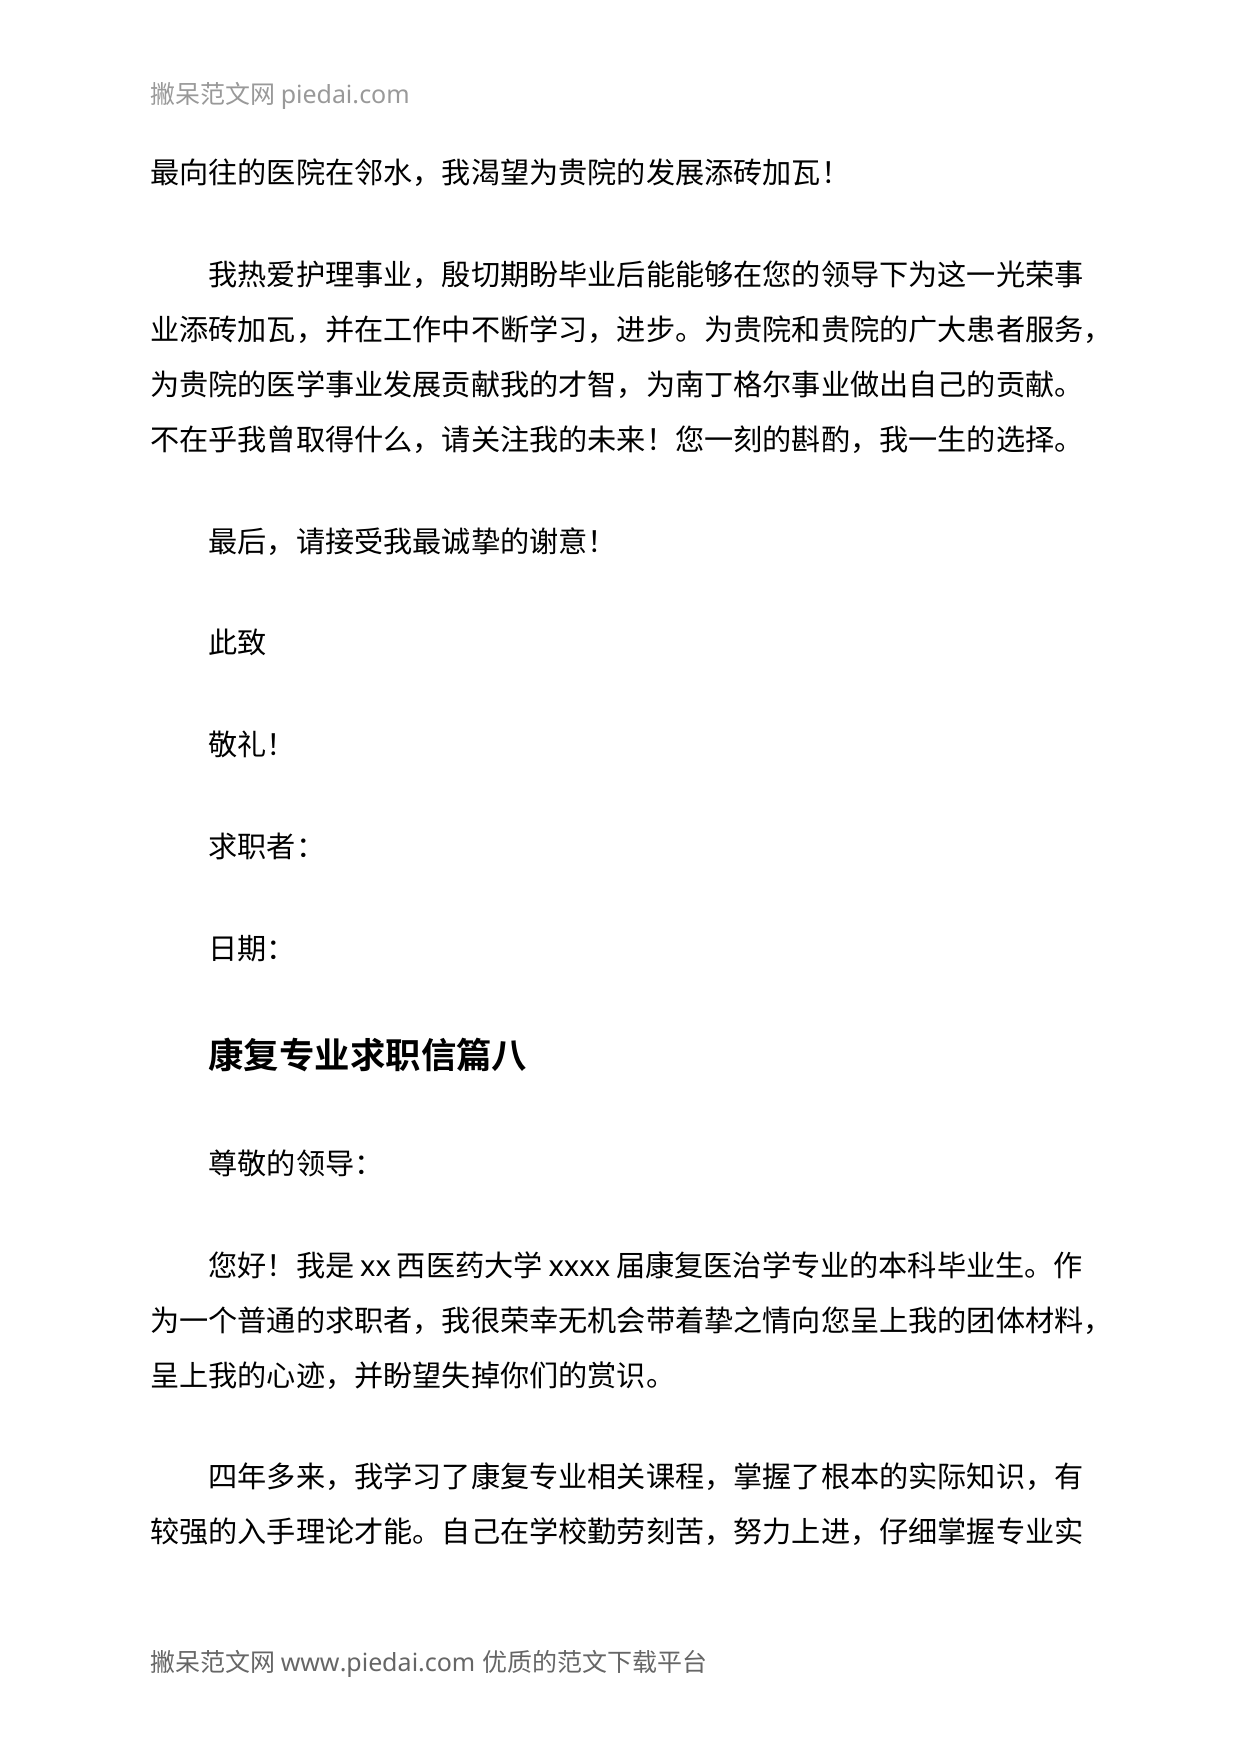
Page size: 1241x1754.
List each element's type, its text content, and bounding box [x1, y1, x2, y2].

text 您好！我是xx西医药大学xxxx届康复医治学专业的本科毕业生。作为一个普通的求职者，我很荣幸无机会带着挚之情向您呈上我的团体材料，呈上我的心迹，并盼望失掉你们的赏识。 [150, 1242, 1090, 1394]
text 求职者： [150, 823, 1090, 866]
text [150, 1454, 1090, 1551]
text 敬礼！ [150, 722, 1090, 764]
text 此致 [150, 620, 1090, 662]
text 最后，请接受我最诚挚的谢意！ [150, 518, 1090, 561]
text 日期： [150, 925, 1090, 968]
text 我热爱护理事业，殷切期盼毕业后能能够在您的领导下为这一光荣事业添砖加瓦，并在工作中不断学习，进步。为贵院和贵院的广大患者服务，为贵院的医学事业发展贡献我的才智，为南丁格尔事业做出自己的贡献。不在乎我曾取得什么，请关注我的未来！您一刻的斟酌，我一生的选择。 [150, 252, 1090, 459]
text 康复专业求职信篇八 [150, 1027, 1090, 1078]
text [150, 150, 1090, 192]
text 尊敬的领导： [150, 1141, 1090, 1183]
